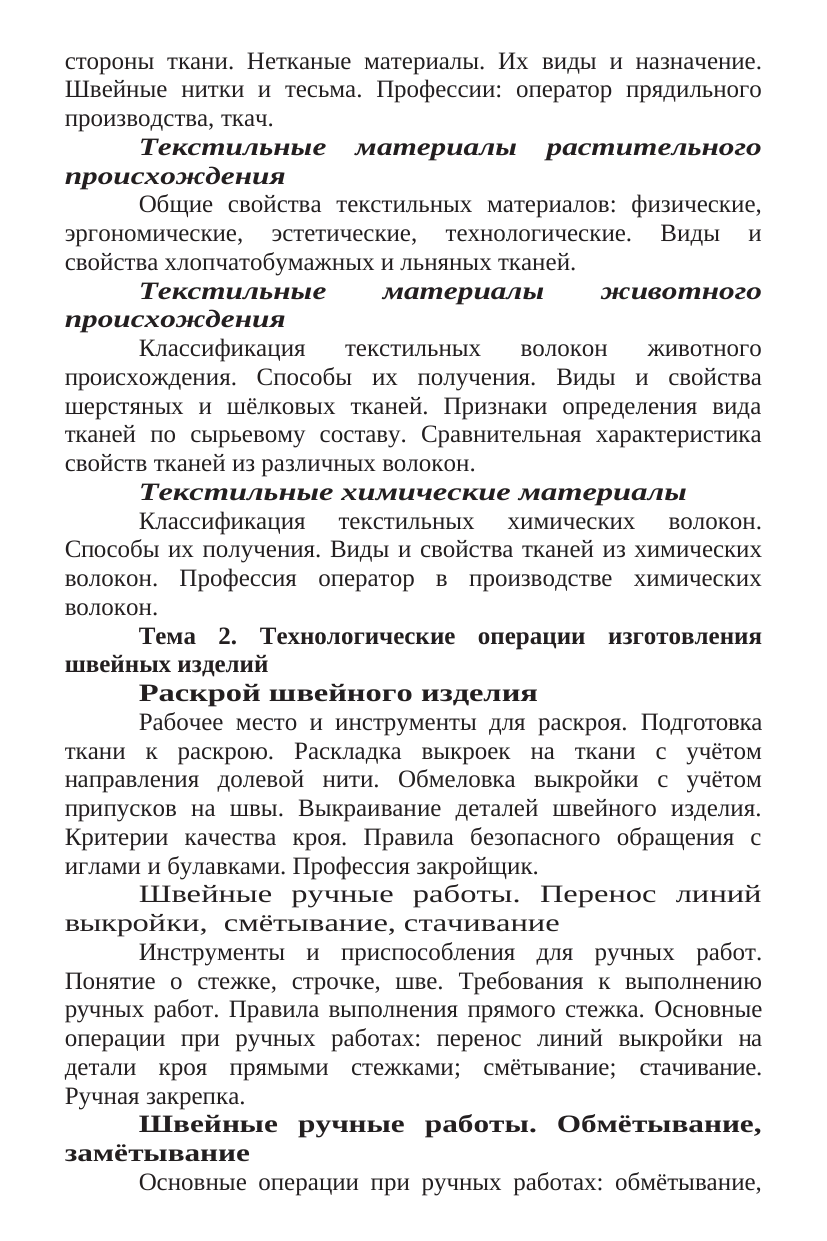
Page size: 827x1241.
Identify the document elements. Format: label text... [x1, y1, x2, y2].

text Текстильные материалы растительного происхождения [64, 132, 762, 189]
text Общие свойства текстильных материалов: физические, эргономические, эстетические, технологические. Виды и свойства хлопчатобумажных и льняных тканей. [64, 189, 762, 276]
text Классификация текстильных химических волокон. Способы их получения. Виды и свойства тканей из химических волокон. Профессия оператор в производстве химических волокон. [64, 506, 762, 621]
text Классификация текстильных волокон животного происхождения. Способы их получения. Виды и свойства шерстяных и шёлковых тканей. Признаки определения вида тканей по сырьевому составу. Сравнительная характеристика свойств тканей из различных волокон. [64, 333, 762, 477]
text Швейные ручные работы. Перенос линий выкройки, смётывание, стачивание [64, 879, 762, 937]
text Раскрой швейного изделия [64, 678, 762, 707]
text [64, 46, 762, 132]
text Швейные ручные работы. Обмётывание, замётывание [64, 1109, 762, 1167]
text Текстильные химические материалы [64, 477, 762, 506]
text Текстильные материалы животного происхождения [64, 276, 762, 333]
text Тема 2. Технологические операции изготовления швейных изделий [64, 621, 762, 678]
text Рабочее место и инструменты для раскроя. Подготовка ткани к раскрою. Раскладка выкроек на ткани с учётом направления долевой нити. Обмеловка выкройки с учётом припусков на швы. Выкраивание деталей швейного изделия. Критерии качества кроя. Правила безопасного обращения с иглами и булавками. Профессия закройщик. [64, 707, 762, 879]
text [64, 1167, 762, 1196]
text Инструменты и приспособления для ручных работ. Понятие о стежке, строчке, шве. Требования к выполнению ручных работ. Правила выполнения прямого стежка. Основные операции при ручных работах: перенос линий выкройки на детали кроя прямыми стежками; смётывание; стачивание. Ручная закрепка. [64, 937, 762, 1109]
